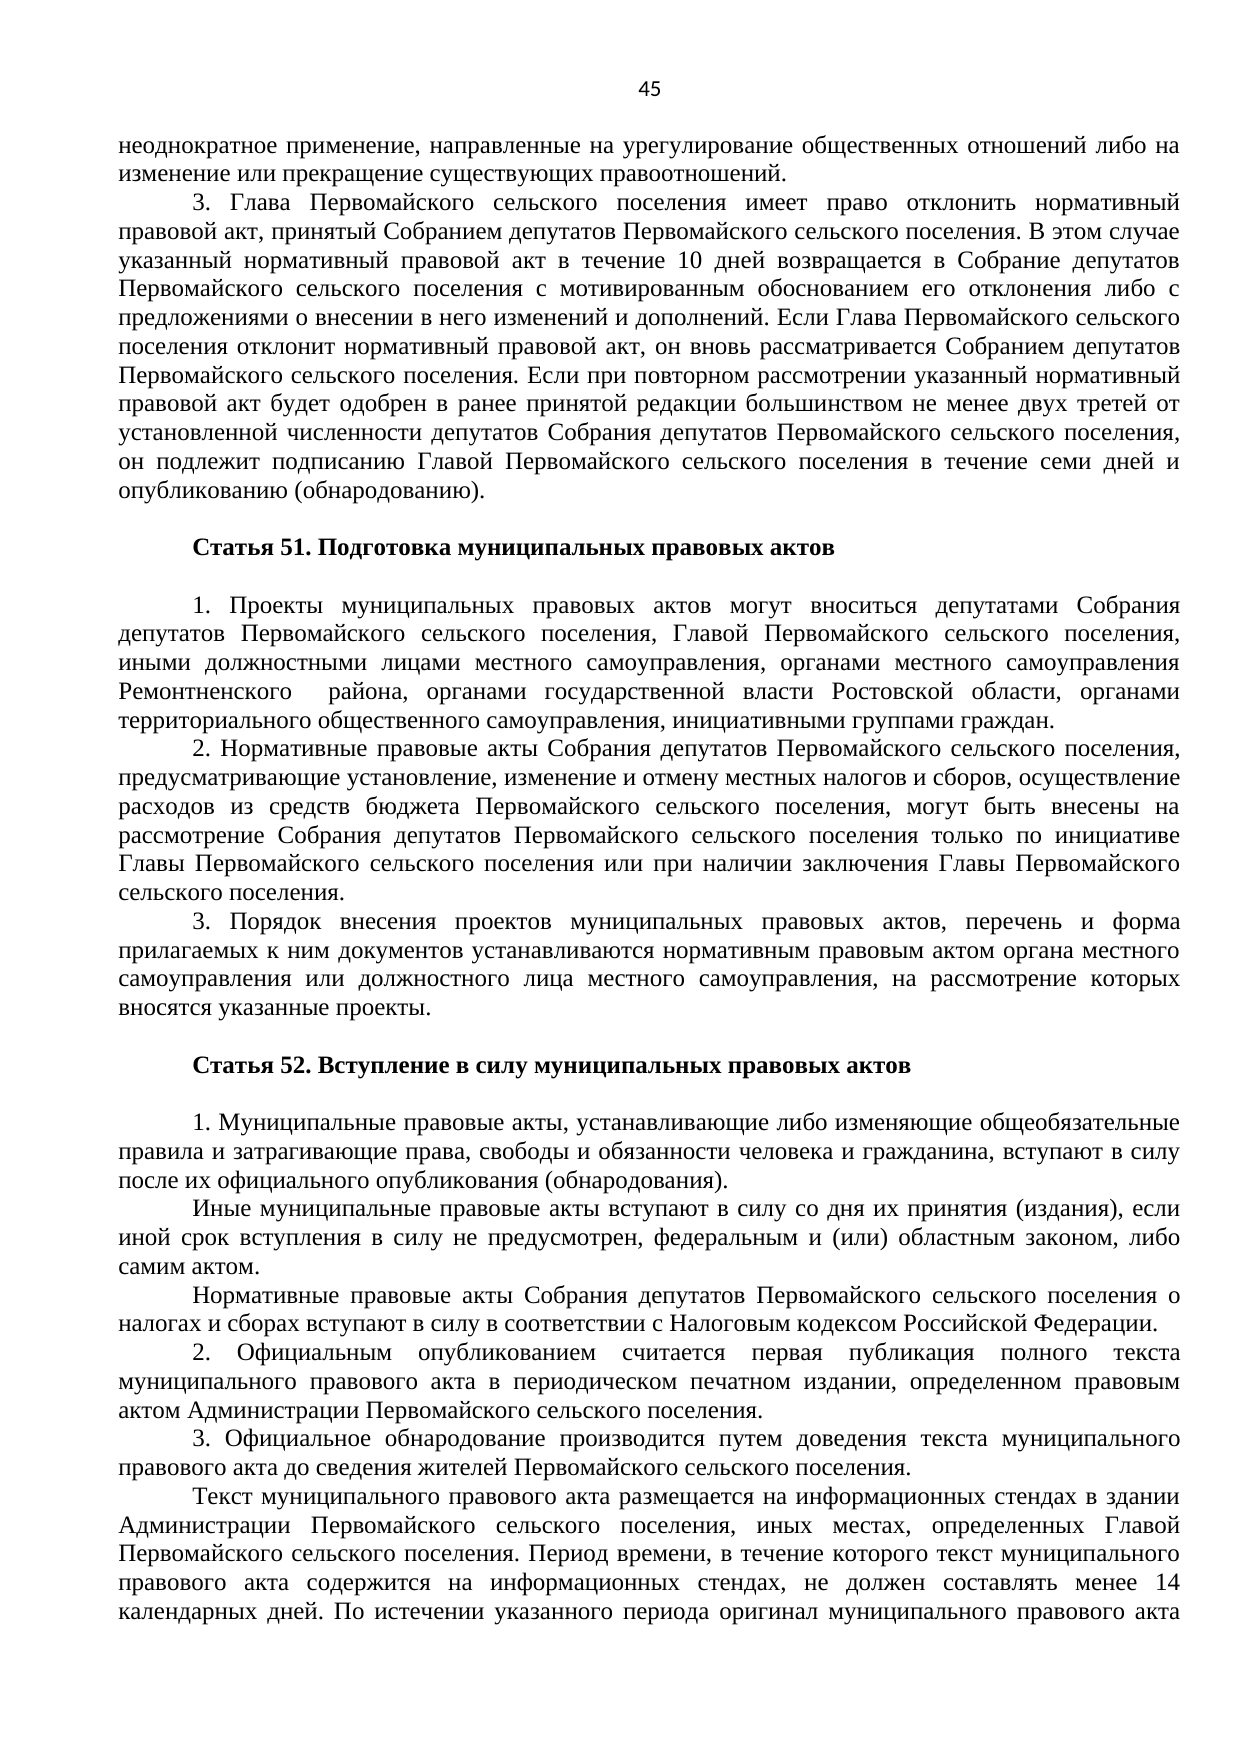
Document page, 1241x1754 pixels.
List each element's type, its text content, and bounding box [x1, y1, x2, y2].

text Иные муниципальные правовые акты вступают в силу со дня их принятия (издания), если иной срок вступления в силу не предусмотрен, федеральным и (или) областным законом, либо самим актом. [118, 1193, 1181, 1280]
text 3. Порядок внесения проектов муниципальных правовых актов, перечень и форма прилагаемых к ним документов устанавливаются нормативным правовым актом органа местного самоуправления или должностного лица местного самоуправления, на рассмотрение которых вносятся указанные проекты. [118, 906, 1181, 1021]
text 1. Муниципальные правовые акты, устанавливающие либо изменяющие общеобязательные правила и затрагивающие права, свободы и обязанности человека и гражданина, вступают в силу после их официального опубликования (обнародования). [118, 1107, 1181, 1193]
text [118, 130, 1181, 187]
text 3. Глава Первомайского сельского поселения имеет право отклонить нормативный правовой акт, принятый Собранием депутатов Первомайского сельского поселения. В этом случае указанный нормативный правовой акт в течение 10 дней возвращается в Собрание депутатов Первомайского сельского поселения с мотивированным обоснованием его отклонения либо с предложениями о внесении в него изменений и дополнений. Если Глава Первомайского сельского поселения отклонит нормативный правовой акт, он вновь рассматривается Собранием депутатов Первомайского сельского поселения. Если при повторном рассмотрении указанный нормативный правовой акт будет одобрен в ранее принятой редакции большинством не менее двух третей от установленной численности депутатов Собрания депутатов Первомайского сельского поселения, он подлежит подписанию Главой Первомайского сельского поселения в течение семи дней и опубликованию (обнародованию). [118, 187, 1181, 503]
text 3. Официальное обнародование производится путем доведения текста муниципального правового акта до сведения жителей Первомайского сельского поселения. [118, 1423, 1181, 1481]
text 1. Проекты муниципальных правовых актов могут вноситься депутатами Собрания депутатов Первомайского сельского поселения, Главой Первомайского сельского поселения, иными должностными лицами местного самоуправления, органами местного самоуправления Ремонтненского района, органами государственной власти Ростовской области, органами территориального общественного самоуправления, инициативными группами граждан. [118, 590, 1181, 733]
text 2. Официальным опубликованием считается первая публикация полного текста муниципального правового акта в периодическом печатном издании, определенном правовым актом Администрации Первомайского сельского поселения. [118, 1337, 1181, 1423]
text Статья 52. Вступление в силу муниципальных правовых актов [118, 1050, 1181, 1078]
text Нормативные правовые акты Собрания депутатов Первомайского сельского поселения о налогах и сборах вступают в силу в соответствии с Налоговым кодексом Российской Федерации. [118, 1280, 1181, 1337]
text Статья 51. Подготовка муниципальных правовых актов [118, 532, 1181, 561]
text 2. Нормативные правовые акты Собрания депутатов Первомайского сельского поселения, предусматривающие установление, изменение и отмену местных налогов и сборов, осуществление расходов из средств бюджета Первомайского сельского поселения, могут быть внесены на рассмотрение Собрания депутатов Первомайского сельского поселения только по инициативе Главы Первомайского сельского поселения или при наличии заключения Главы Первомайского сельского поселения. [118, 733, 1181, 906]
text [118, 1481, 1181, 1625]
